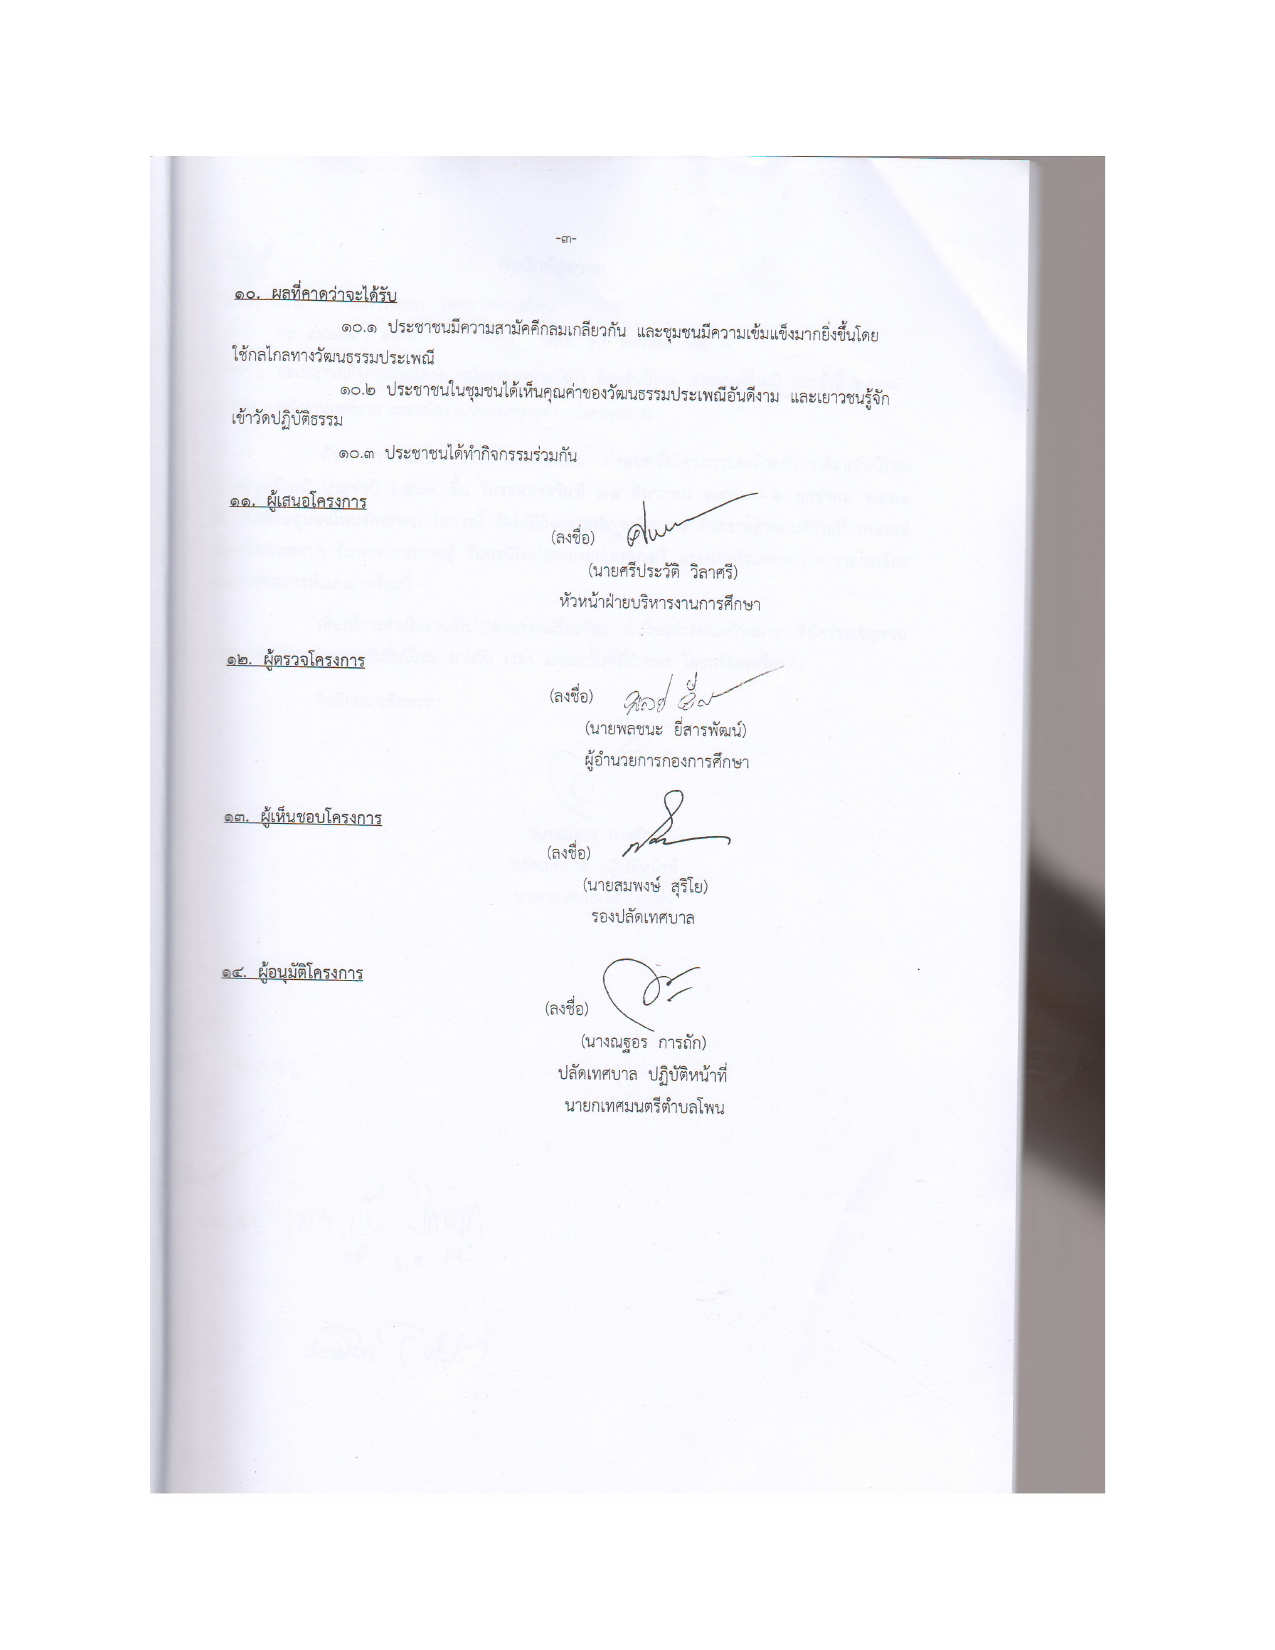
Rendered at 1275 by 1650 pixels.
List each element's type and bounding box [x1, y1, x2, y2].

picture [150, 150, 1106, 1500]
